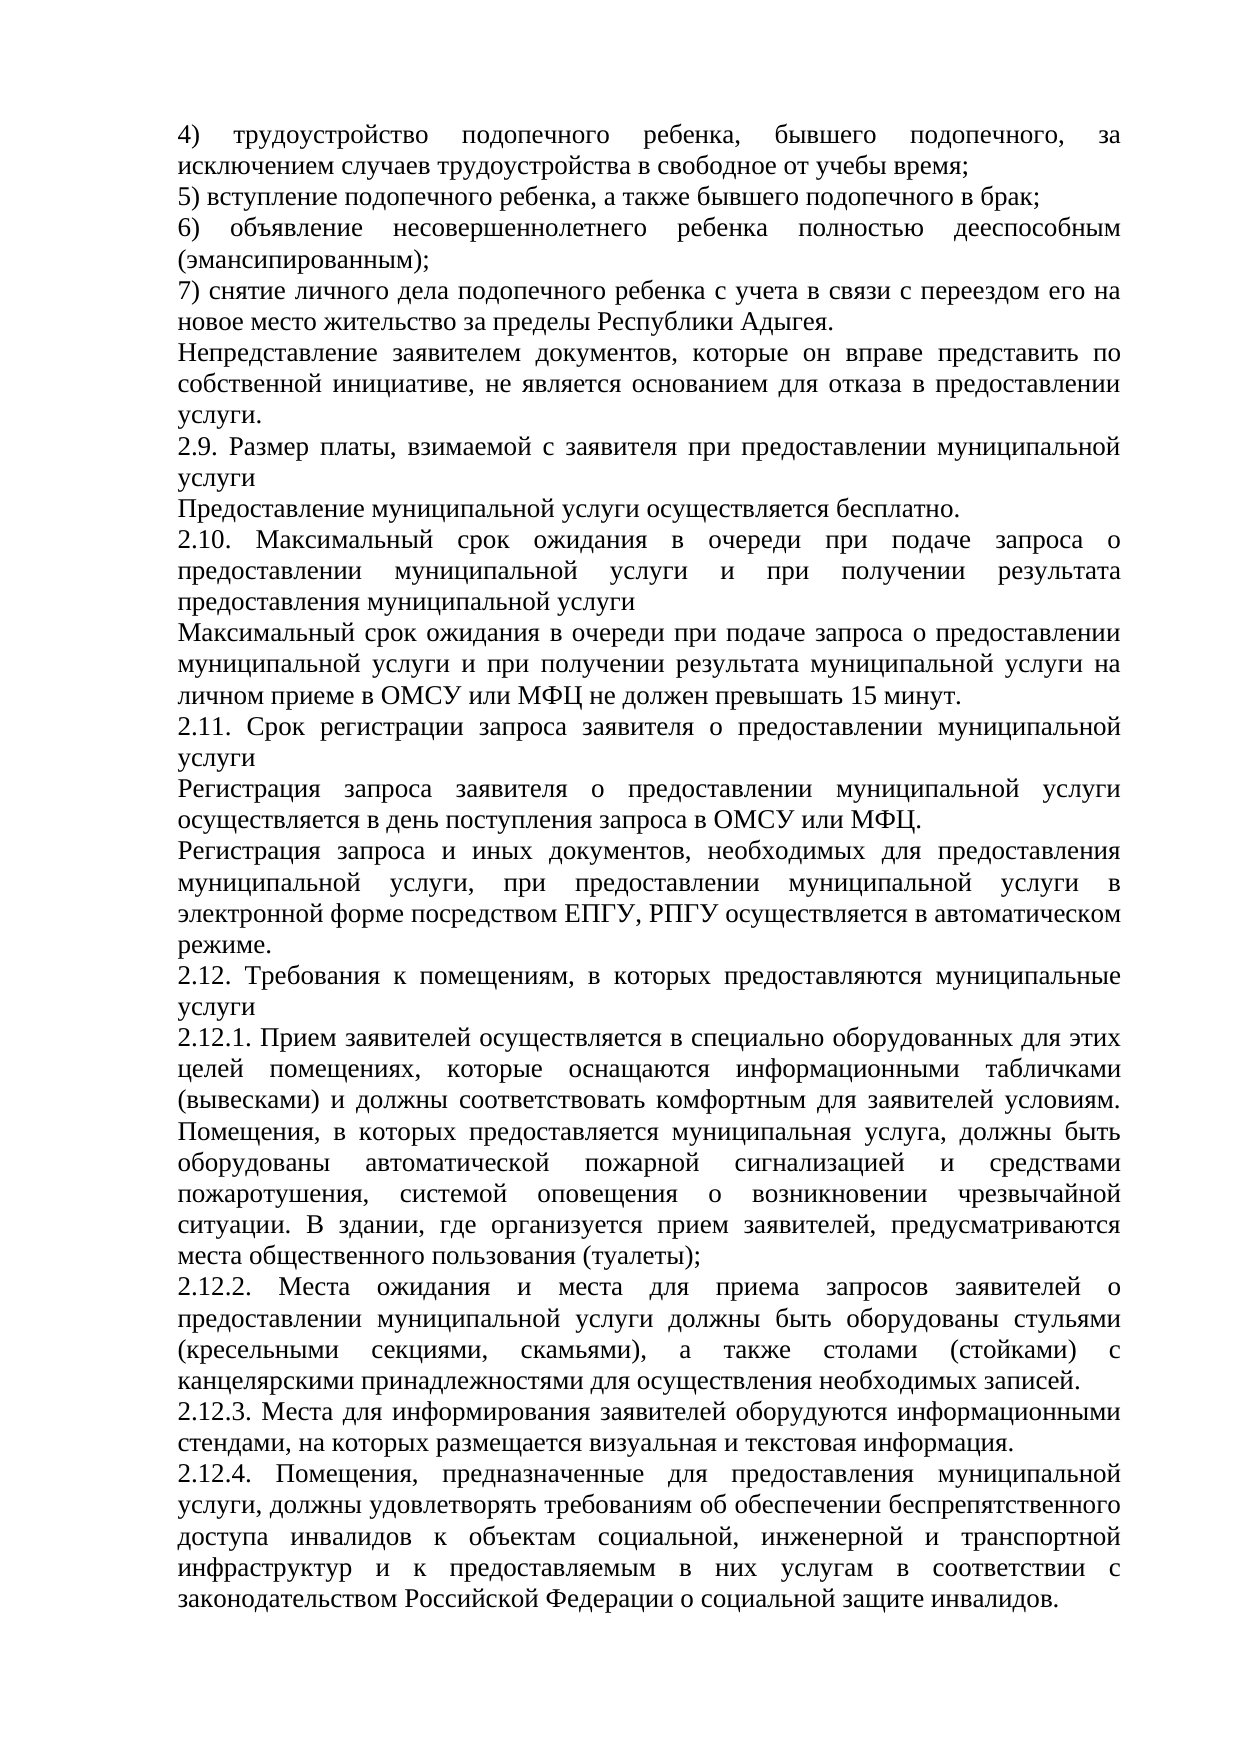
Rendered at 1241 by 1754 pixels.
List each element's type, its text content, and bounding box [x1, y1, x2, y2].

text 2.9. Размер платы, взимаемой с заявителя при предоставлении муниципальной услуги [177, 429, 1122, 492]
text 2.11. Срок регистрации запроса заявителя о предоставлении муниципальной услуги [177, 710, 1122, 772]
text Регистрация запроса заявителя о предоставлении муниципальной услуги осуществляется в день поступления запроса в ОМСУ или МФЦ. [177, 772, 1122, 834]
text Максимальный срок ожидания в очереди при подаче запроса о предоставлении муниципальной услуги и при получении результата муниципальной услуги на личном приеме в ОМСУ или МФЦ не должен превышать 15 минут. [177, 616, 1122, 710]
text Непредставление заявителем документов, которые он вправе представить по собственной инициативе, не является основанием для отказа в предоставлении услуги. [177, 336, 1122, 429]
text 6) объявление несовершеннолетнего ребенка полностью дееспособным (эмансипированным); [177, 212, 1122, 274]
text 2.12. Требования к помещениям, в которых предоставляются муниципальные услуги [177, 959, 1122, 1021]
text 2.12.3. Места для информирования заявителей оборудуются информационными стендами, на которых размещается визуальная и текстовая информация. [177, 1395, 1122, 1457]
text 2.12.1. Прием заявителей осуществляется в специально оборудованных для этих целей помещениях, которые оснащаются информационными табличками (вывесками) и должны соответствовать комфортным для заявителей условиям. Помещения, в которых предоставляется муниципальная услуга, должны быть оборудованы автоматической пожарной сигнализацией и средствами пожаротушения, системой оповещения о возникновении чрезвычайной ситуации. В здании, где организуется прием заявителей, предусматриваются места общественного пользования (туалеты); [177, 1021, 1122, 1271]
text 4) трудоустройство подопечного ребенка, бывшего подопечного, за исключением случаев трудоустройства в свободное от учебы время; [177, 118, 1122, 180]
text 2.12.4. Помещения, предназначенные для предоставления муниципальной услуги, должны удовлетворять требованиям об обеспечении беспрепятственного доступа инвалидов к объектам социальной, инженерной и транспортной инфраструктур и к предоставляемым в них услугам в соответствии с законодательством Российской Федерации о социальной защите инвалидов. [177, 1457, 1122, 1613]
text 2.12.2. Места ожидания и места для приема запросов заявителей о предоставлении муниципальной услуги должны быть оборудованы стульями (кресельными секциями, скамьями), а также столами (стойками) с канцелярскими принадлежностями для осуществления необходимых записей. [177, 1271, 1122, 1395]
text Предоставление муниципальной услуги осуществляется бесплатно. [177, 492, 1122, 523]
text 5) вступление подопечного ребенка, а также бывшего подопечного в брак; [177, 180, 1122, 212]
text 7) снятие личного дела подопечного ребенка с учета в связи с переездом его на новое место жительство за пределы Республики Адыгея. [177, 274, 1122, 336]
text 2.10. Максимальный срок ожидания в очереди при подаче запроса о предоставлении муниципальной услуги и при получении результата предоставления муниципальной услуги [177, 523, 1122, 616]
text Регистрация запроса и иных документов, необходимых для предоставления муниципальной услуги, при предоставлении муниципальной услуги в электронной форме посредством ЕПГУ, РПГУ осуществляется в автоматическом режиме. [177, 834, 1122, 959]
